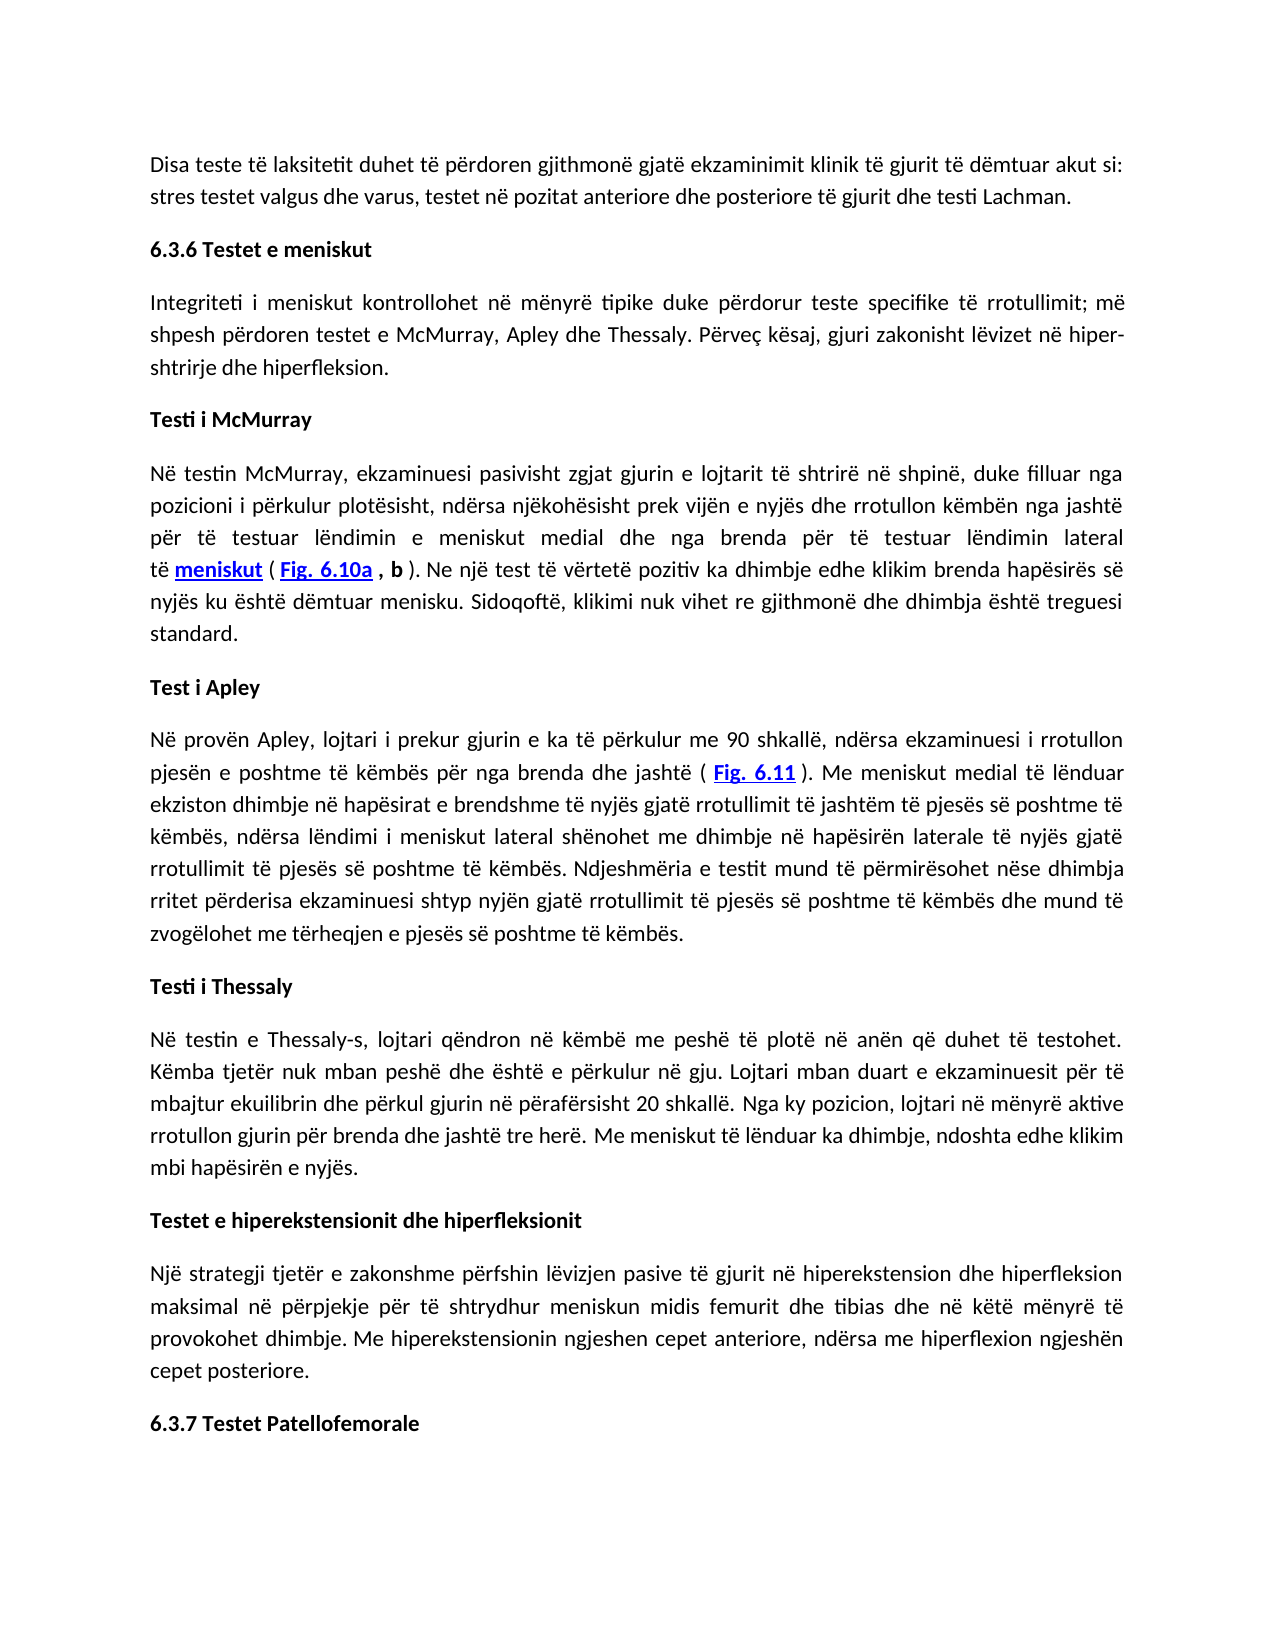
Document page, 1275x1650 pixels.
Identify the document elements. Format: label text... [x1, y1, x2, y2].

text Integriteti i meniskut kontrollohet në mënyrë tipike duke përdorur teste specifike të rrotullimit; më shpesh përdoren testet e McMurray, Apley dhe Thessaly. Përveç kësaj, gjuri zakonisht lëvizet në hiper- shtrirje dhe hiperfleksion. [150, 288, 1125, 381]
text 6.3.6 Testet e meniskut [150, 235, 1125, 263]
text Testi i Thessaly [150, 972, 1125, 1000]
text Një strategji tjetër e zakonshme përfshin lëvizjen pasive të gjurit në hiperekstension dhe hiperfleksion maksimal në përpjekje për të shtrydhur meniskun midis femurit dhe tibias dhe në këtë mënyrë të provokohet dhimbje. Me hiperekstensionin ngjeshen cepet anteriore, ndërsa me hiperflexion ngjeshën cepet posteriore. [150, 1259, 1125, 1384]
text 6.3.7 Testet Patellofemorale [150, 1409, 1125, 1437]
text Në provën Apley, lojtari i prekur gjurin e ka të përkulur me 90 shkallë, ndërsa ekzaminuesi i rrotullon pjesën e poshtme të këmbës për nga brenda dhe jashtë ( Fig. 6.11 ). Me meniskut medial të lënduar ekziston dhimbje në hapësirat e brendshme të nyjës gjatë rrotullimit të jashtëm të pjesës së poshtme të këmbës, ndërsa lëndimi i meniskut lateral shënohet me dhimbje në hapësirën laterale të nyjës gjatë rrotullimit të pjesës së poshtme të këmbës. Ndjeshmëria e testit mund të përmirësohet nëse dhimbja rritet përderisa ekzaminuesi shtyp nyjën gjatë rrotullimit të pjesës së poshtme të këmbës dhe mund të zvogëlohet me tërheqjen e pjesës së poshtme të këmbës. [150, 726, 1125, 947]
text Testet e hiperekstensionit dhe hiperfleksionit [150, 1207, 1125, 1234]
text Testi i McMurray [150, 406, 1125, 434]
text Test i Apley [150, 673, 1125, 701]
text Në testin e Thessaly-s, lojtari qëndron në këmbë me peshë të plotë në anën që duhet të testohet. Këmba tjetër nuk mban peshë dhe është e përkulur në gju. Lojtari mban duart e ekzaminuesit për të mbajtur ekuilibrin dhe përkul gjurin në përafërsisht 20 shkallë. Nga ky pozicion, lojtari në mënyrë aktive rrotullon gjurin për brenda dhe jashtë tre herë. Me meniskut të lënduar ka dhimbje, ndoshta edhe klikim mbi hapësirën e nyjës. [150, 1025, 1125, 1182]
text Disa teste të laksitetit duhet të përdoren gjithmonë gjatë ekzaminimit klinik të gjurit të dëmtuar akut si: stres testet valgus dhe varus, testet në pozitat anteriore dhe posteriore të gjurit dhe testi Lachman. [150, 150, 1125, 210]
text Në testin McMurray, ekzaminuesi pasivisht zgjat gjurin e lojtarit të shtrirë në shpinë, duke filluar nga pozicioni i përkulur plotësisht, ndërsa njëkohësisht prek vijën e nyjës dhe rrotullon këmbën nga jashtë për të testuar lëndimin e meniskut medial dhe nga brenda për të testuar lëndimin lateral të meniskut ( Fig. 6.10a , b ). Ne një test të vërtetë pozitiv ka dhimbje edhe klikim brenda hapësirës së nyjës ku është dëmtuar menisku. Sidoqoftë, klikimi nuk vihet re gjithmonë dhe dhimbja është treguesi standard. [150, 459, 1125, 648]
